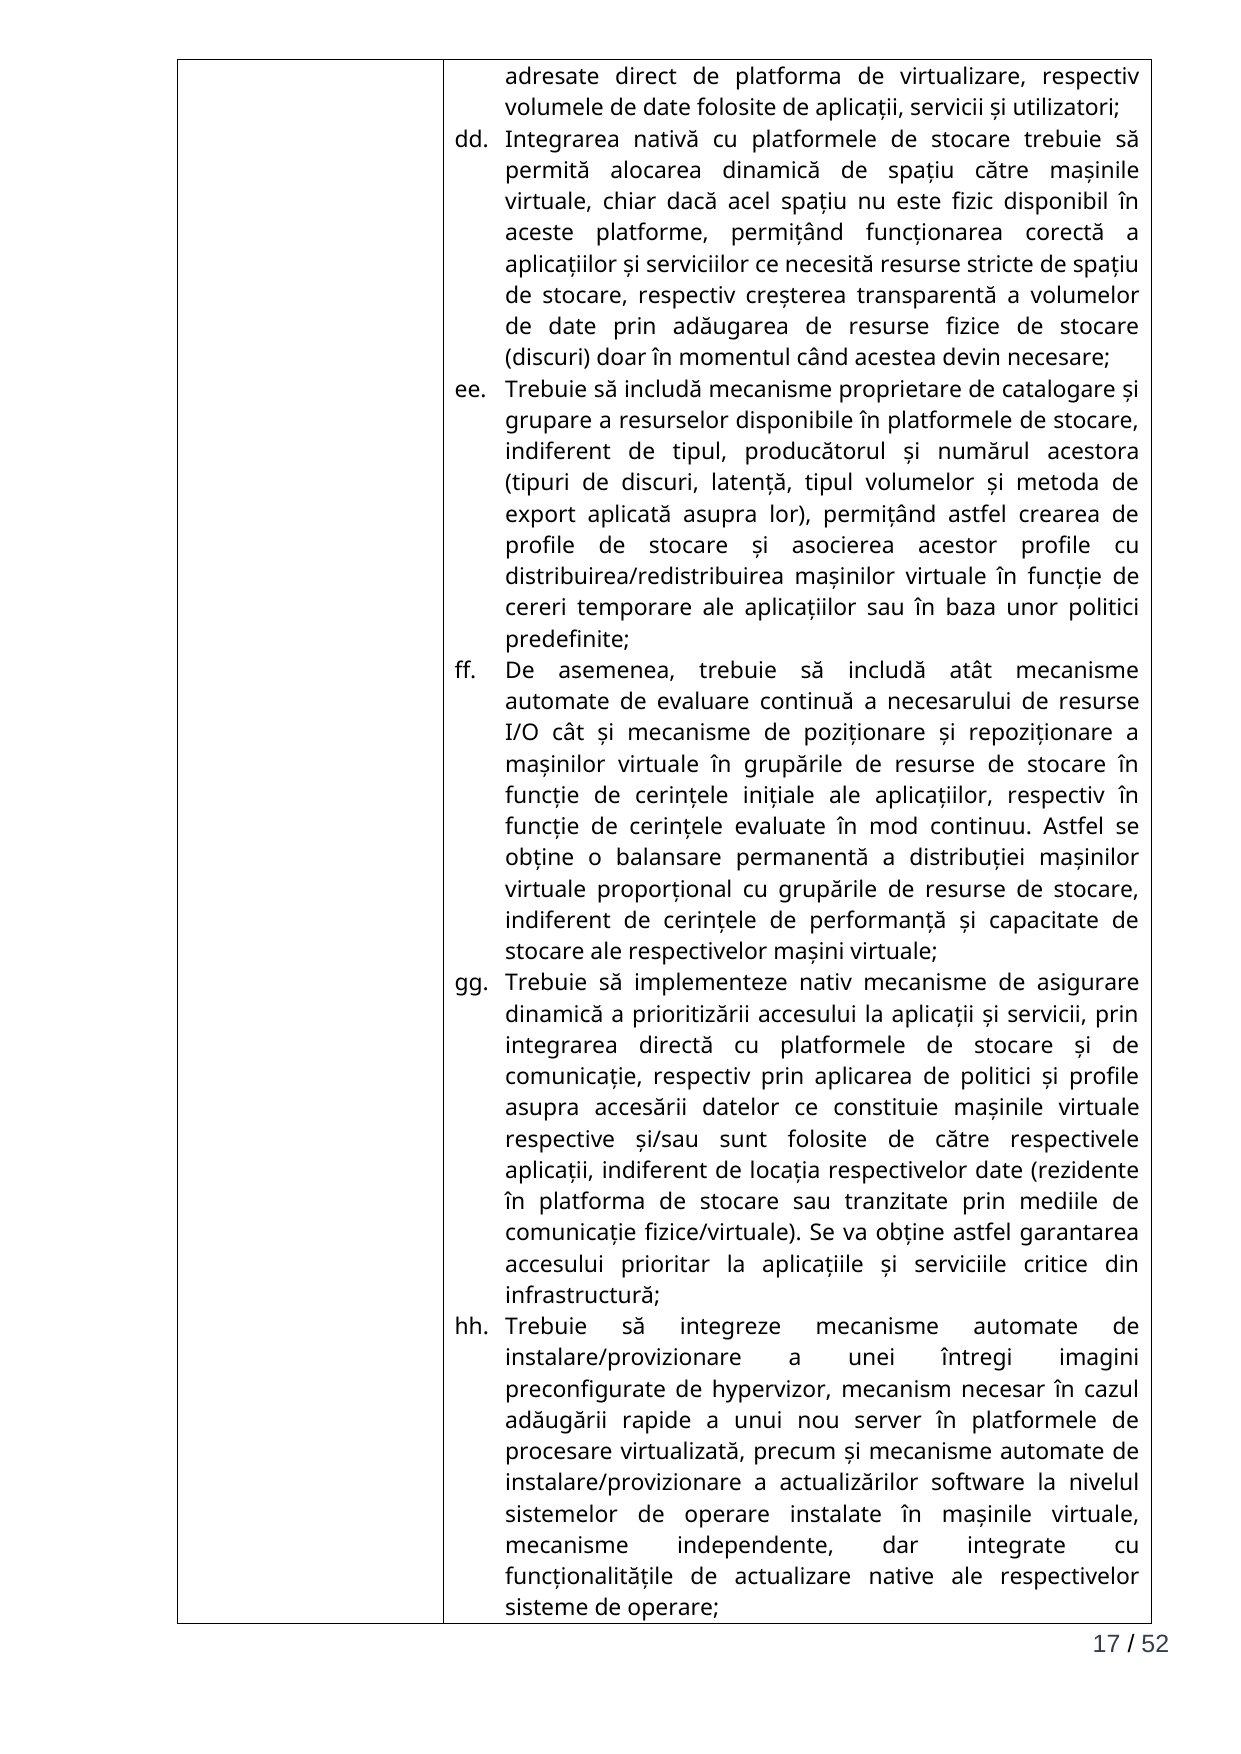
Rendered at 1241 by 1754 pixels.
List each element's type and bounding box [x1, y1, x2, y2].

table_cell [178, 60, 443, 1623]
table_cell [444, 60, 1151, 1623]
